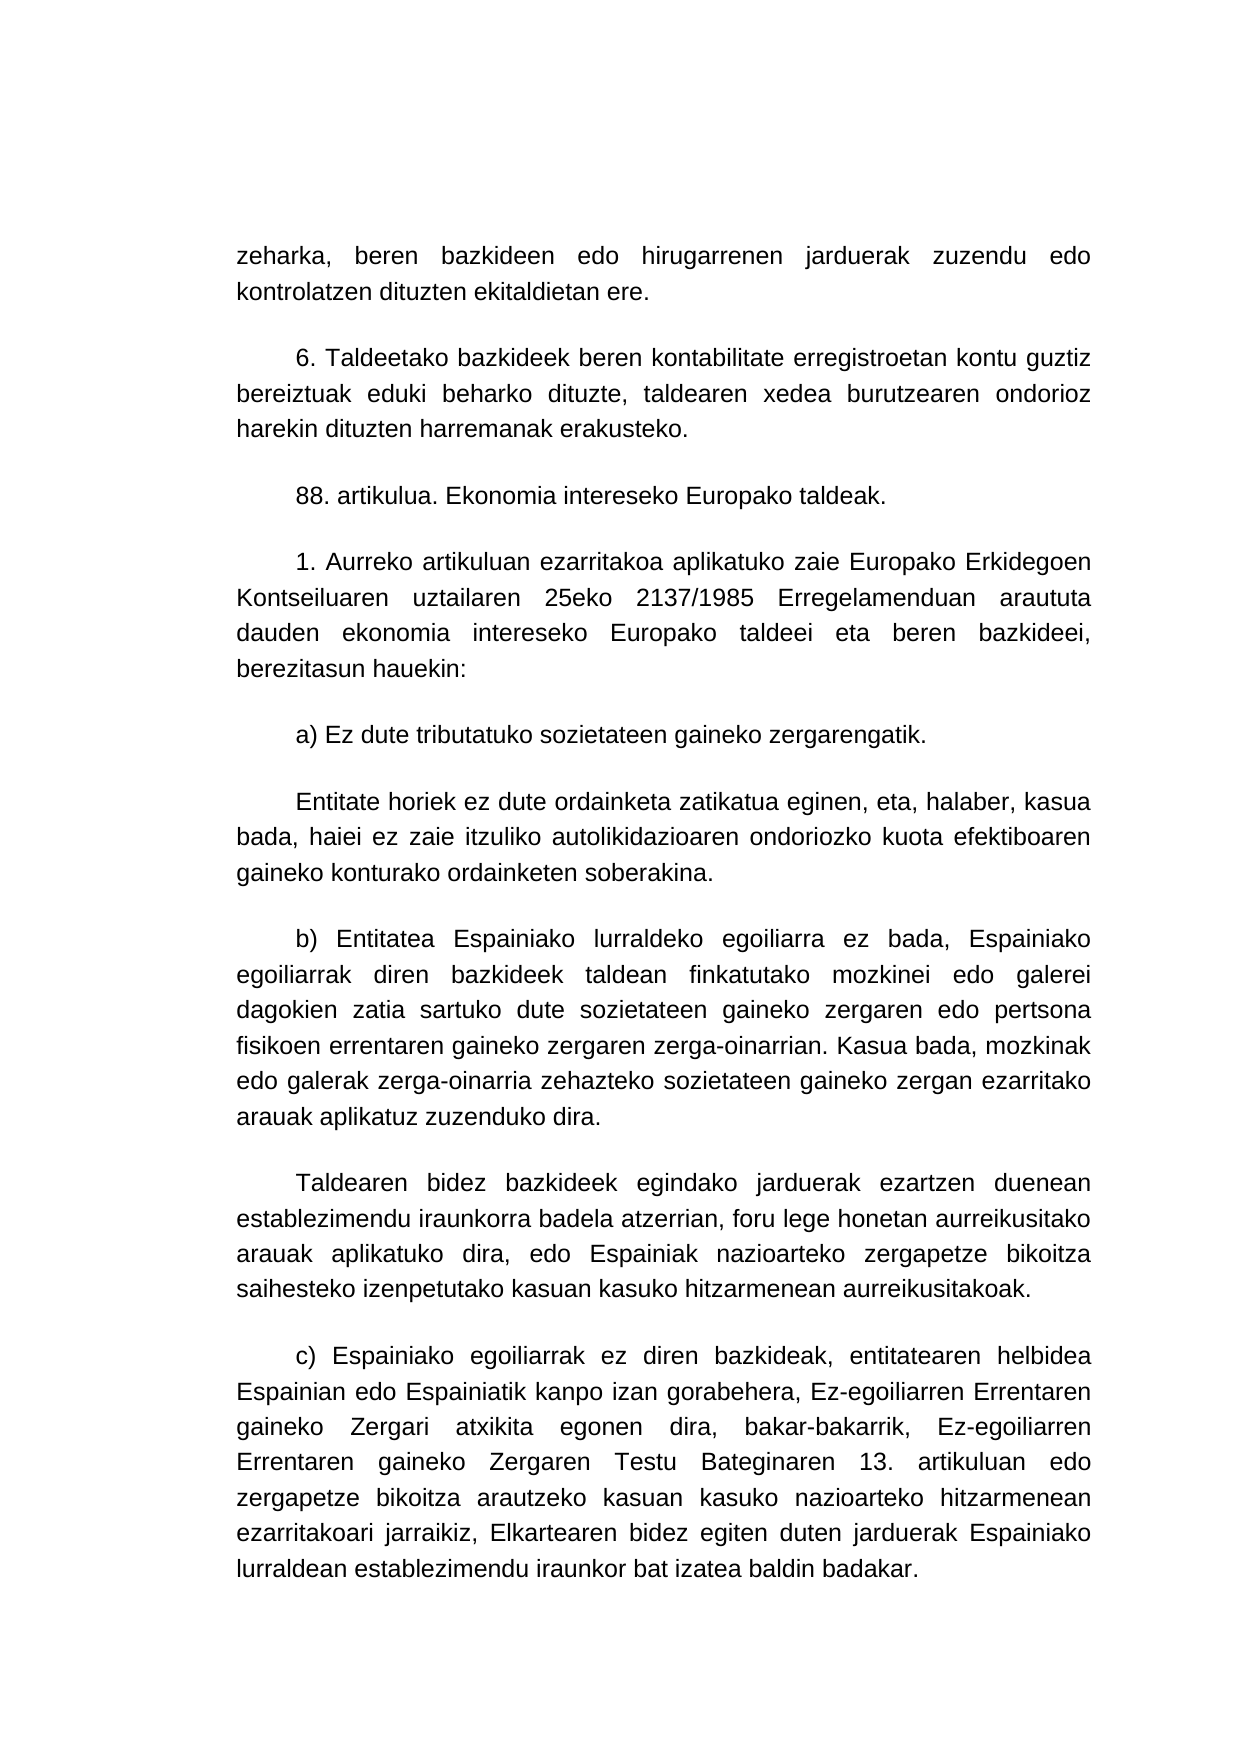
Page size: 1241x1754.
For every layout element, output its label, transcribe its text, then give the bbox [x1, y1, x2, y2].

text 88. artikulua. Ekonomia intereseko Europako taldeak. [236, 476, 1092, 511]
text Taldearen bidez bazkideek egindako jarduerak ezartzen duenean establezimendu iraunkorra badela atzerrian, foru lege honetan aurreikusitako arauak aplikatuko dira, edo Espainiak nazioarteko zergapetze bikoitza saihesteko izenpetutako kasuan kasuko hitzarmenean aurreikusitakoak. [236, 1163, 1092, 1305]
text b) Entitatea Espainiako lurraldeko egoiliarra ez bada, Espainiako egoiliarrak diren bazkideek taldean finkatutako mozkinei edo galerei dagokien zatia sartuko dute sozietateen gaineko zergaren edo pertsona fisikoen errentaren gaineko zergaren zerga-oinarrian. Kasua bada, mozkinak edo galerak zerga-oinarria zehazteko sozietateen gaineko zergan ezarritako arauak aplikatuz zuzenduko dira. [236, 919, 1092, 1132]
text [236, 236, 1092, 307]
text Entitate horiek ez dute ordainketa zatikatua eginen, eta, halaber, kasua bada, haiei ez zaie itzuliko autolikidazioaren ondoriozko kuota efektiboaren gaineko konturako ordainketen soberakina. [236, 782, 1092, 888]
text 1. Aurreko artikuluan ezarritakoa aplikatuko zaie Europako Erkidegoen Kontseiluaren uztailaren 25eko 2137/1985 Erregelamenduan araututa dauden ekonomia intereseko Europako taldeei eta beren bazkideei, berezitasun hauekin: [236, 542, 1092, 684]
text 6. Taldeetako bazkideek beren kontabilitate erregistroetan kontu guztiz bereiztuak eduki beharko dituzte, taldearen xedea burutzearen ondorioz harekin dituzten harremanak erakusteko. [236, 338, 1092, 444]
text c) Espainiako egoiliarrak ez diren bazkideak, entitatearen helbidea Espainian edo Espainiatik kanpo izan gorabehera, Ez-egoiliarren Errentaren gaineko Zergari atxikita egonen dira, bakar-bakarrik, Ez-egoiliarren Errentaren gaineko Zergaren Testu Bateginaren 13. artikuluan edo zergapetze bikoitza arautzeko kasuan kasuko nazioarteko hitzarmenean ezarritakoari jarraikiz, Elkartearen bidez egiten duten jarduerak Espainiako lurraldean establezimendu iraunkor bat izatea baldin badakar. [236, 1336, 1092, 1584]
text a) Ez dute tributatuko sozietateen gaineko zergarengatik. [236, 715, 1092, 751]
